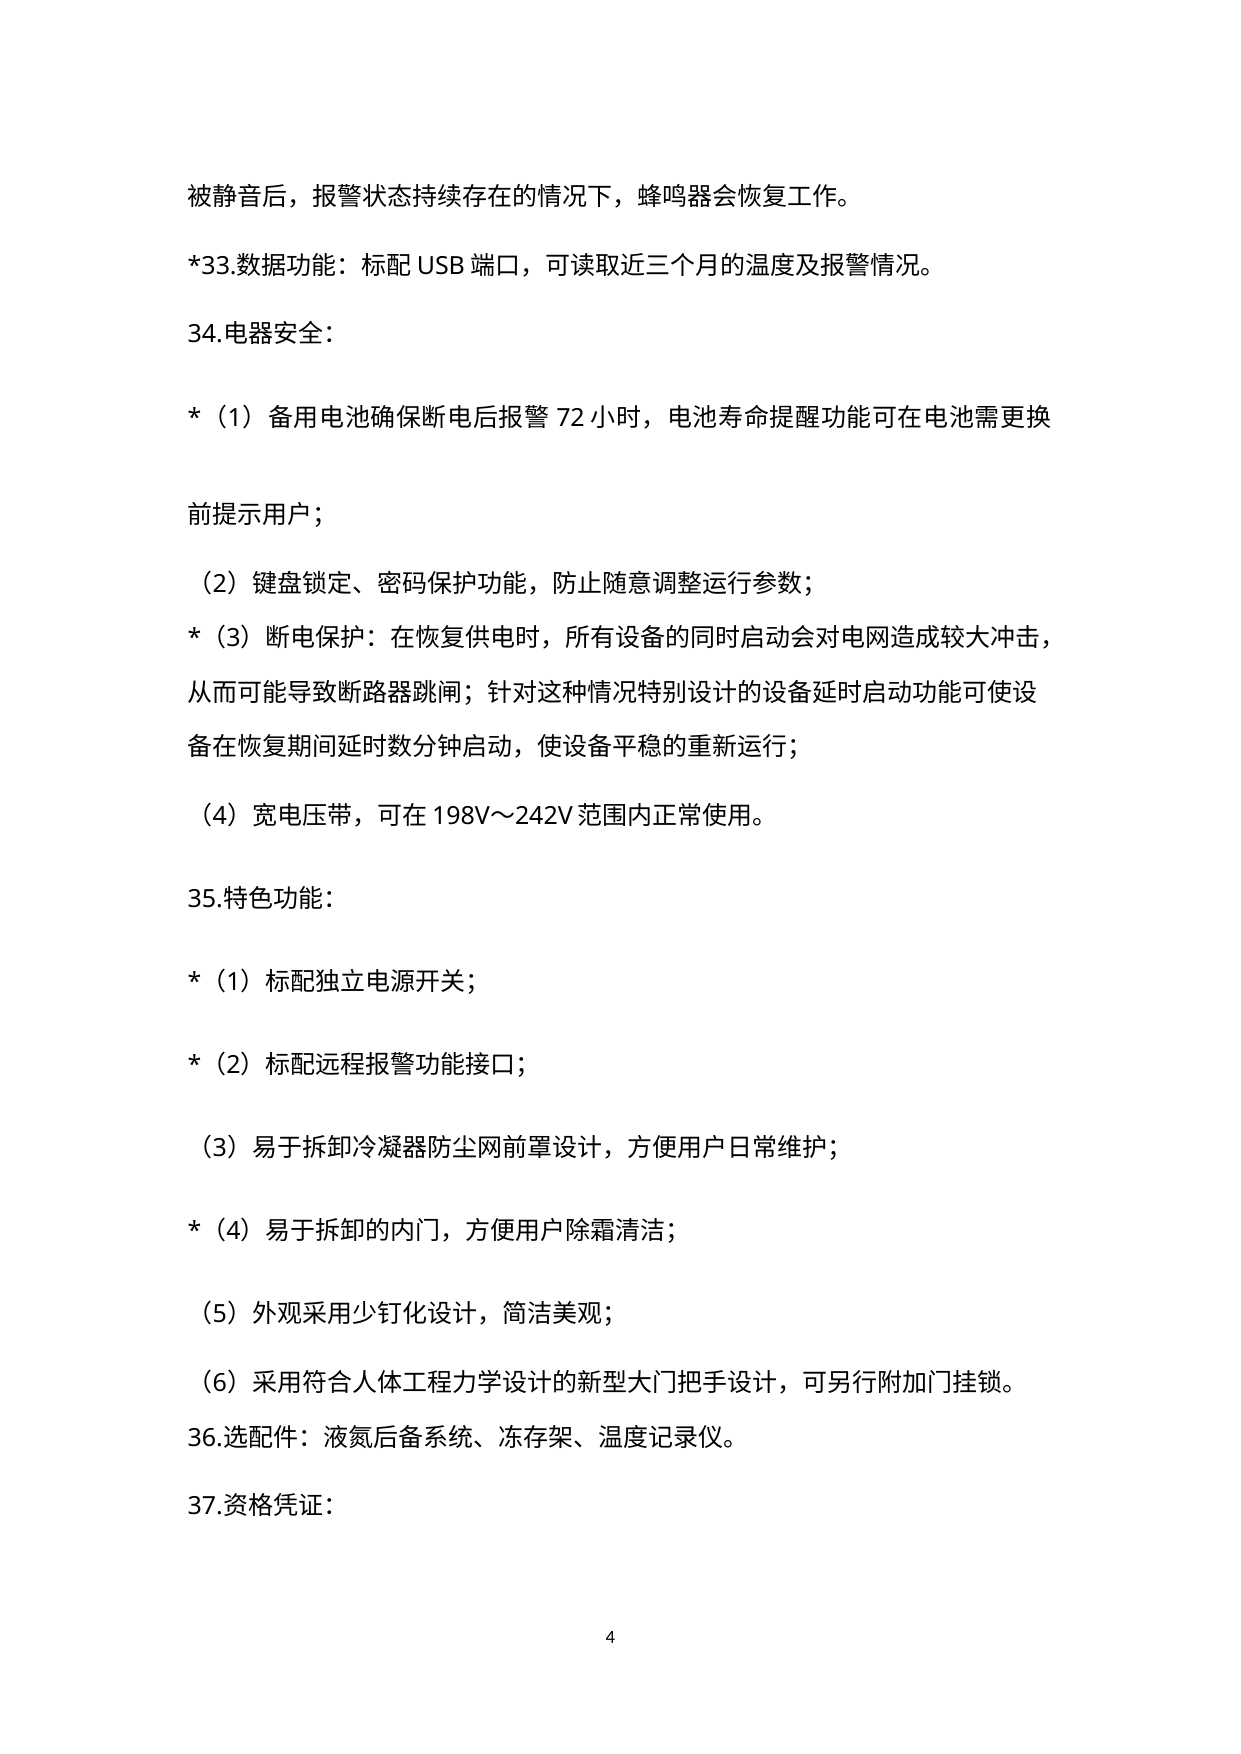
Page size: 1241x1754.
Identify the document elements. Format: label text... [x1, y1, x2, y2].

text 37.资格凭证： [187, 1471, 1053, 1536]
text （4）宽电压带，可在198V～242V范围内正常使用。 [187, 781, 1053, 846]
text 36.选配件：液氮后备系统、冻存架、温度记录仪。 [187, 1417, 1053, 1453]
text 34.电器安全： [187, 299, 1053, 364]
text （5）外观采用少钉化设计，简洁美观； [187, 1279, 1053, 1344]
text *33.数据功能：标配USB端口，可读取近三个月的温度及报警情况。 [187, 245, 1053, 281]
text 35.特色功能： [187, 864, 1053, 929]
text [187, 162, 1053, 227]
text *（3）断电保护：在恢复供电时，所有设备的同时启动会对电网造成较大冲击，从而可能导致断路器跳闸；针对这种情况特别设计的设备延时启动功能可使设备在恢复期间延时数分钟启动，使设备平稳的重新运行； [187, 618, 1053, 763]
text （3）易于拆卸冷凝器防尘网前罩设计，方便用户日常维护； [187, 1113, 1053, 1178]
text *（1）备用电池确保断电后报警72小时，电池寿命提醒功能可在电池需更换前提示用户； [187, 383, 1053, 545]
text （2）键盘锁定、密码保护功能，防止随意调整运行参数； [187, 563, 1053, 599]
text *（4）易于拆卸的内门，方便用户除霜清洁； [187, 1196, 1053, 1261]
text *（1）标配独立电源开关； [187, 947, 1053, 1012]
text *（2）标配远程报警功能接口； [187, 1030, 1053, 1095]
text （6）采用符合人体工程力学设计的新型大门把手设计，可另行附加门挂锁。 [187, 1363, 1053, 1399]
